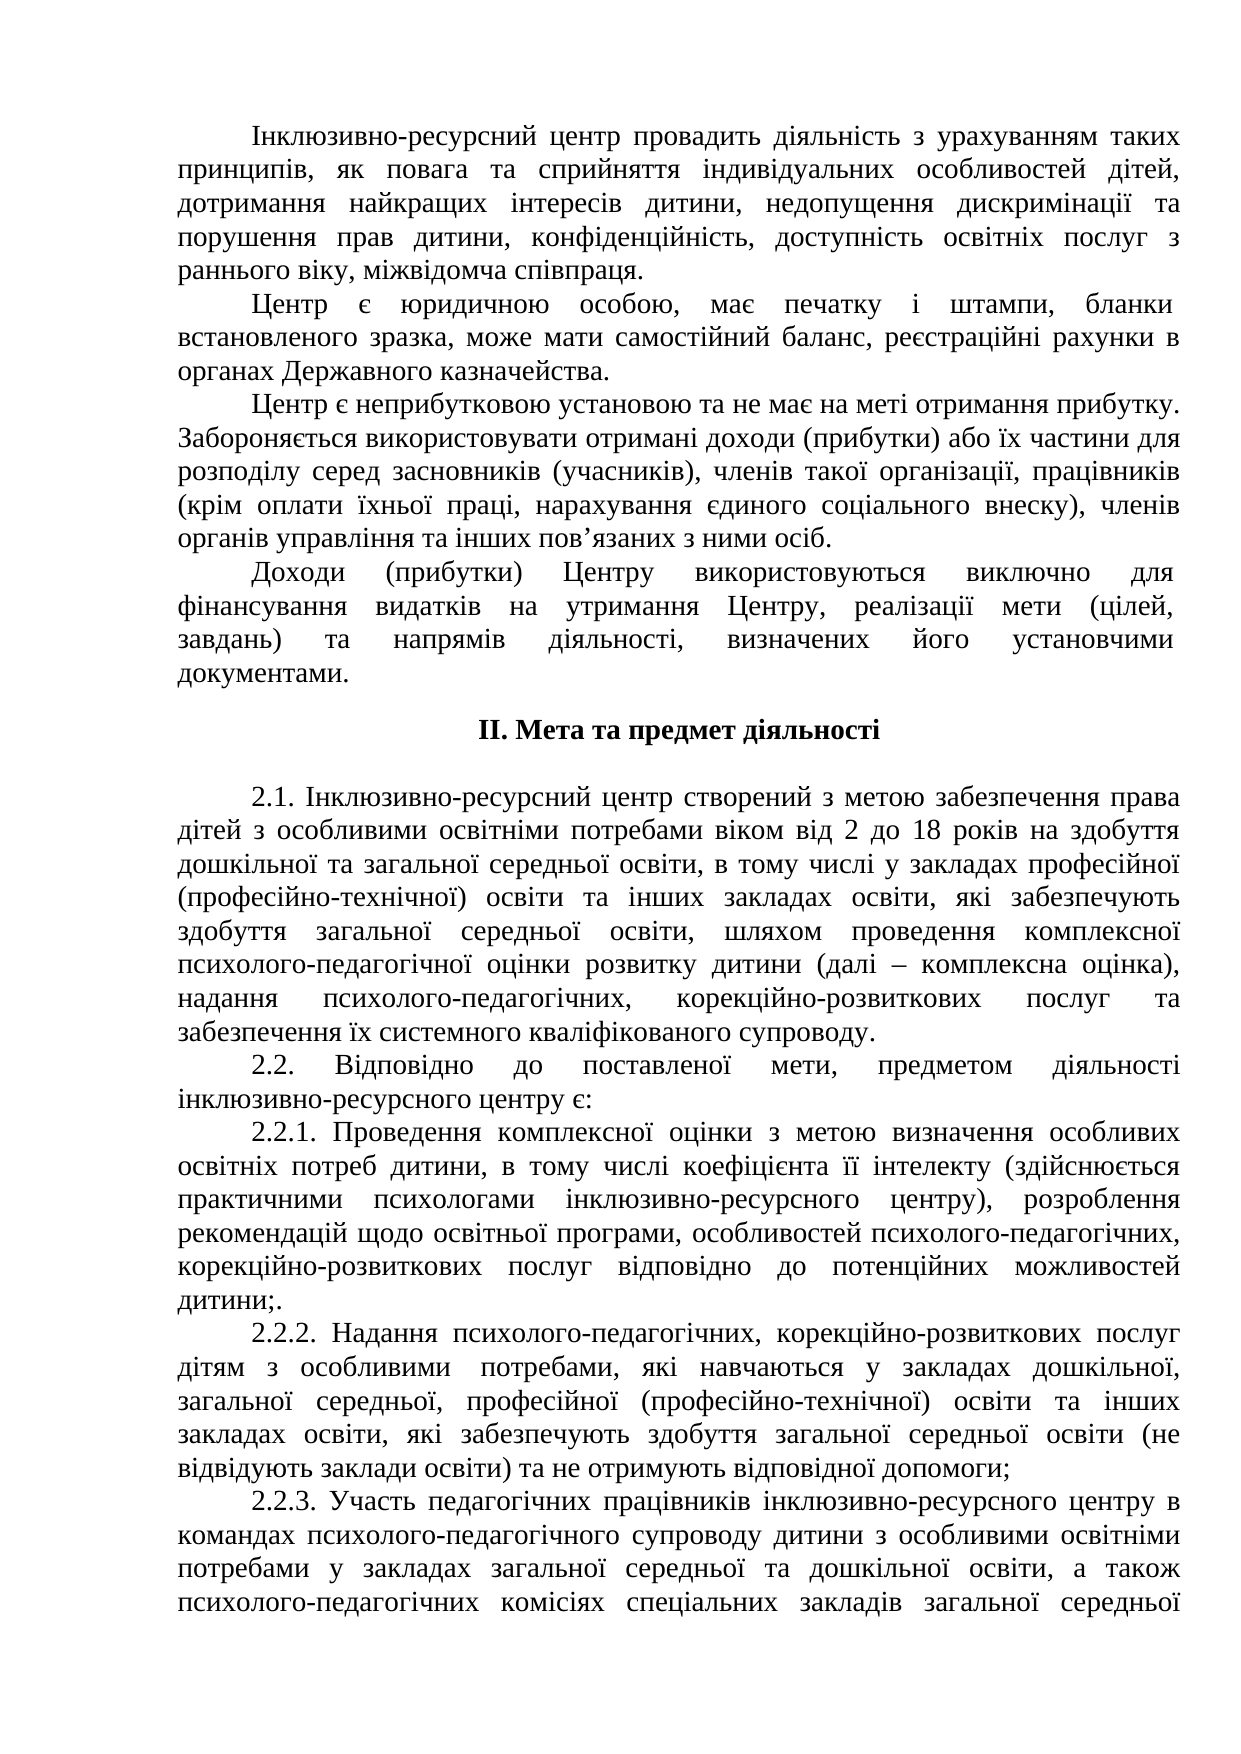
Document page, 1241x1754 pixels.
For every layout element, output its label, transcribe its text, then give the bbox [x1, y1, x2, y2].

text Центр є неприбутковою установою та не має на меті отримання прибутку. Забороняється використовувати отримані доходи (прибутки) або їх частини для розподілу серед засновників (учасників), членів такої організації, працівників (крім оплати їхньої праці, нарахування єдиного соціального внеску), членів органів управління та інших пов’язаних з ними осіб. [177, 386, 1181, 554]
text 2.2.2. Надання психолого-педагогічних, корекційно-розвиткових послуг дітям з особливими потребами, які навчаються у закладах дошкільної, загальної середньої, професійної (професійно-технічної) освіти та інших закладах освіти, які забезпечують здобуття загальної середньої освіти (не відвідують заклади освіти) та не отримують відповідної допомоги; [177, 1316, 1181, 1483]
text 2.2.1. Проведення комплексної оцінки з метою визначення особливих освітніх потреб дитини, в тому числі коефіцієнта її інтелекту (здійснюється практичними психологами інклюзивно-ресурсного центру), розроблення рекомендацій щодо освітньої програми, особливостей психолого-педагогічних, корекційно-розвиткових послуг відповідно до потенційних можливостей дитини;. [177, 1114, 1181, 1316]
text 2.2. Відповідно до поставленої мети, предметом діяльності інклюзивно-ресурсного центру є: [177, 1047, 1181, 1114]
text ІІ. Мета та предмет діяльності [177, 712, 1181, 745]
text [177, 1483, 1181, 1617]
text Інклюзивно-ресурсний центр провадить діяльність з урахуванням таких принципів, як повага та сприйняття індивідуальних особливостей дітей, дотримання найкращих інтересів дитини, недопущення дискримінації та порушення прав дитини, конфіденційність, доступність освітніх послуг з раннього віку, міжвідомча співпраця. [177, 118, 1181, 286]
text 2.1. Інклюзивно-ресурсний центр створений з метою забезпечення права дітей з особливими освітніми потребами віком від 2 до 18 років на здобуття дошкільної та загальної середньої освіти, в тому числі у закладах професійної (професійно-технічної) освіти та інших закладах освіти, які забезпечують здобуття загальної середньої освіти, шляхом проведення комплексної психолого-педагогічної оцінки розвитку дитини (далі – комплексна оцінка), надання психолого-педагогічних, корекційно-розвиткових послуг та забезпечення їх системного кваліфікованого супроводу. [177, 779, 1181, 1047]
text Доходи (прибутки) Центру використовуються виключно для фінансування видатків на утримання Центру, реалізації мети (цілей, завдань) та напрямів діяльності, визначених його установчими документами. [177, 554, 1181, 688]
text Центр є юридичною особою, має печатку і штампи, бланки встановленого зразка, може мати самостійний баланс, реєстраційні рахунки в органах Державного казначейства. [177, 286, 1181, 386]
